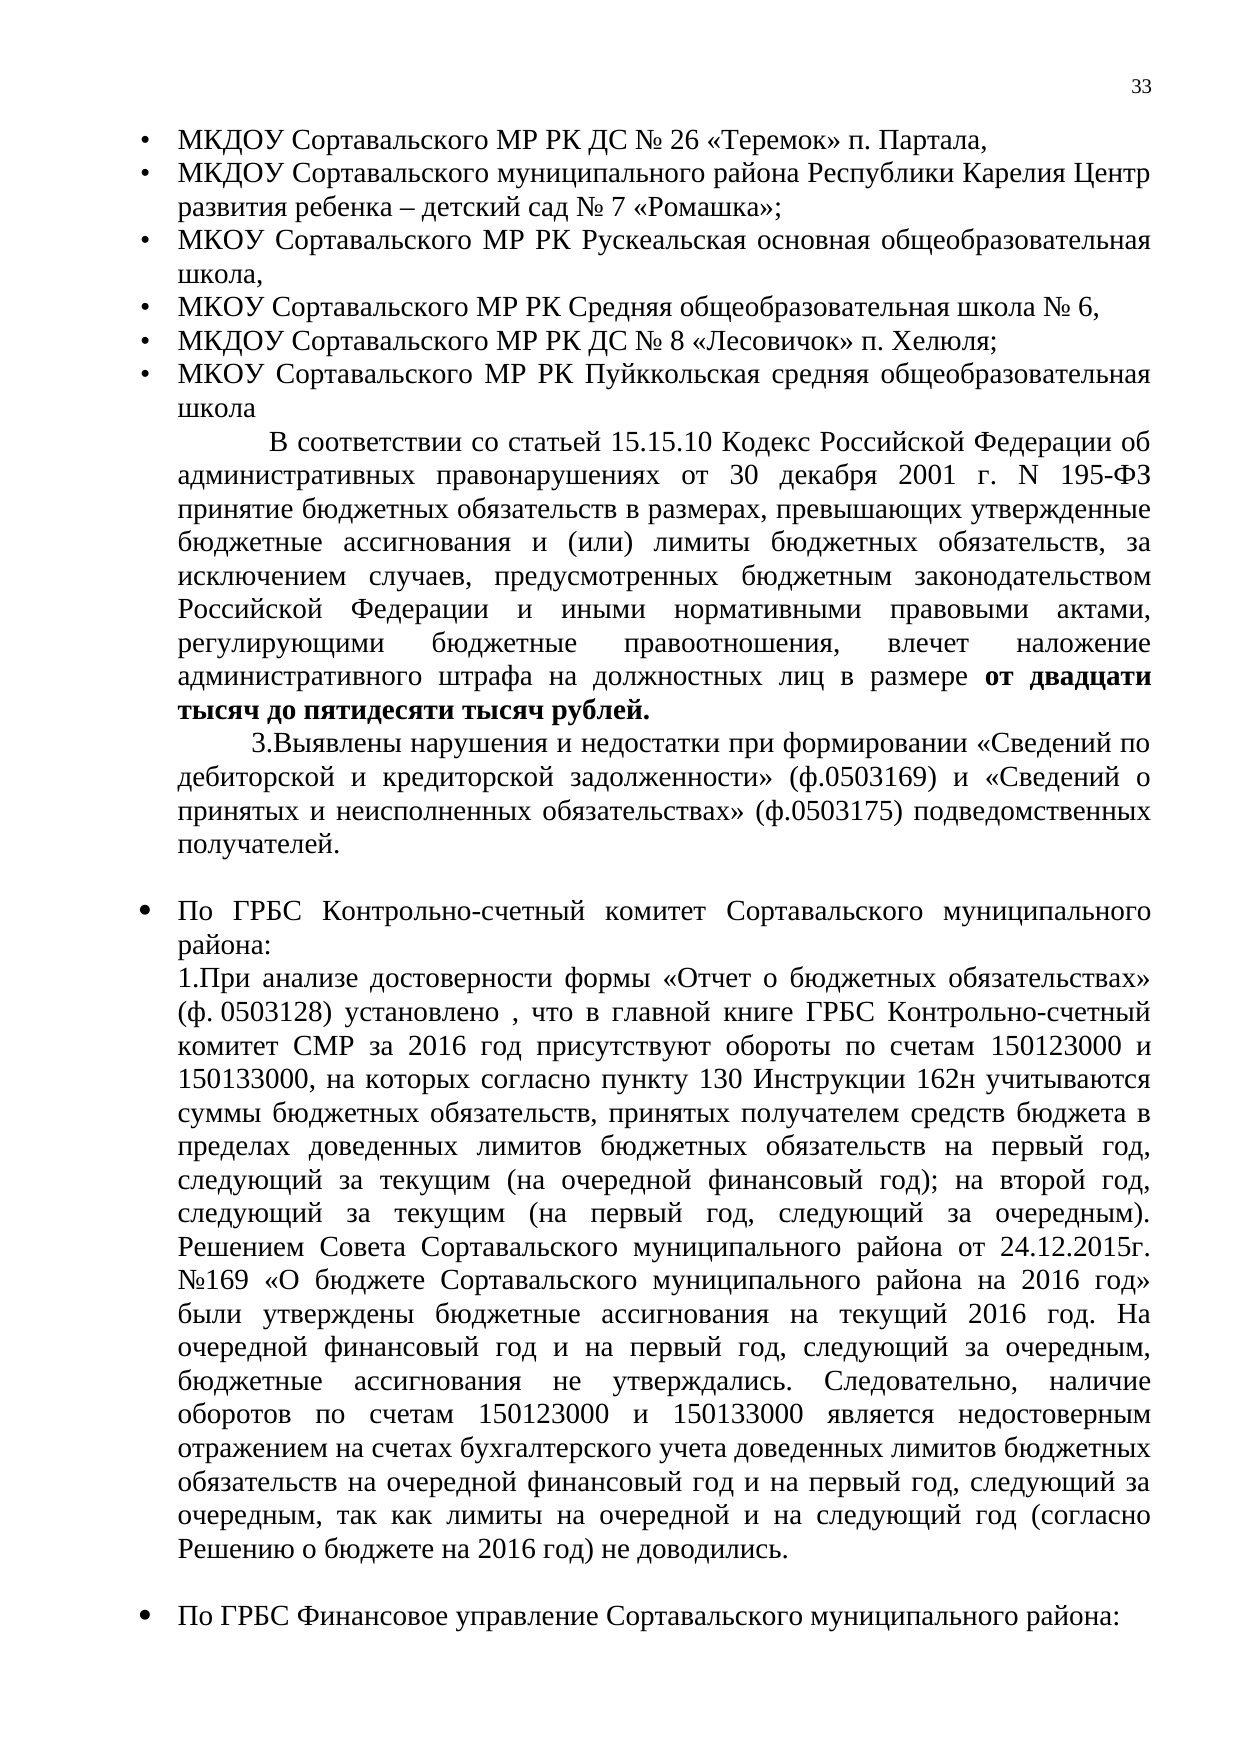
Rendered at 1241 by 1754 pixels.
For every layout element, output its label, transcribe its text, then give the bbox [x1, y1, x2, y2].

list МКОУ Сортавальского МР РК Пуйккольская средняя общеобразовательная школа [140, 357, 1152, 424]
text 1.При анализе достоверности формы «Отчет о бюджетных обязательствах» (ф. 0503128) установлено , что в главной книге ГРБС Контрольно-счетный комитет СМР за 2016 год присутствуют обороты по счетам 150123000 и 150133000, на которых согласно пункту 130 Инструкции 162н учитываются суммы бюджетных обязательств, принятых получателем средств бюджета в пределах доведенных лимитов бюджетных обязательств на первый год, следующий за текущим (на очередной финансовый год); на второй год, следующий за текущим (на первый год, следующий за очередным). Решением Совета Сортавальского муниципального района от 24.12.2015г. №169 «О бюджете Сортавальского муниципального района на 2016 год» были утверждены бюджетные ассигнования на текущий 2016 год. На очередной финансовый год и на первый год, следующий за очередным, бюджетные ассигнования не утверждались. Следовательно, наличие оборотов по счетам 150123000 и 150133000 является недостоверным отражением на счетах бухгалтерского учета доведенных лимитов бюджетных обязательств на очередной финансовый год и на первый год, следующий за очередным, так как лимиты на очередной и на следующий год (согласно Решению о бюджете на 2016 год) не доводились. [177, 961, 1152, 1564]
list МКДОУ Сортавальского МР РК ДС № 26 «Теремок» п. Партала, [140, 122, 1152, 155]
list В соответствии со статьей 15.15.10 Кодекс Российской Федерации об административных правонарушениях от 30 декабря 2001 г. N 195-ФЗ принятие бюджетных обязательств в размерах, превышающих утвержденные бюджетные ассигнования и (или) лимиты бюджетных обязательств, за исключением случаев, предусмотренных бюджетным законодательством Российской Федерации и иными нормативными правовыми актами, регулирующими бюджетные правоотношения, влечет наложение административного штрафа на должностных лиц в размере от двадцати тысяч до пятидесяти тысяч рублей. [177, 424, 1152, 726]
list МКДОУ Сортавальского муниципального района Республики Карелия Центр развития ребенка – детский сад № 7 «Ромашка»; [140, 155, 1152, 222]
list По ГРБС Контрольно-счетный комитет Сортавальского муниципального района: [140, 893, 1152, 961]
list МКОУ Сортавальского МР РК Средняя общеобразовательная школа № 6, [140, 289, 1152, 323]
text 3.Выявлены нарушения и недостатки при формировании «Сведений по дебиторской и кредиторской задолженности» (ф.0503169) и «Сведений о принятых и неисполненных обязательствах» (ф.0503175) подведомственных получателей. [177, 726, 1152, 860]
list По ГРБС Финансовое управление Сортавальского муниципального района: [140, 1598, 1152, 1631]
list МКОУ Сортавальского МР РК Рускеальская основная общеобразовательная школа, [140, 222, 1152, 289]
list МКДОУ Сортавальского МР РК ДС № 8 «Лесовичок» п. Хелюля; [140, 323, 1152, 357]
